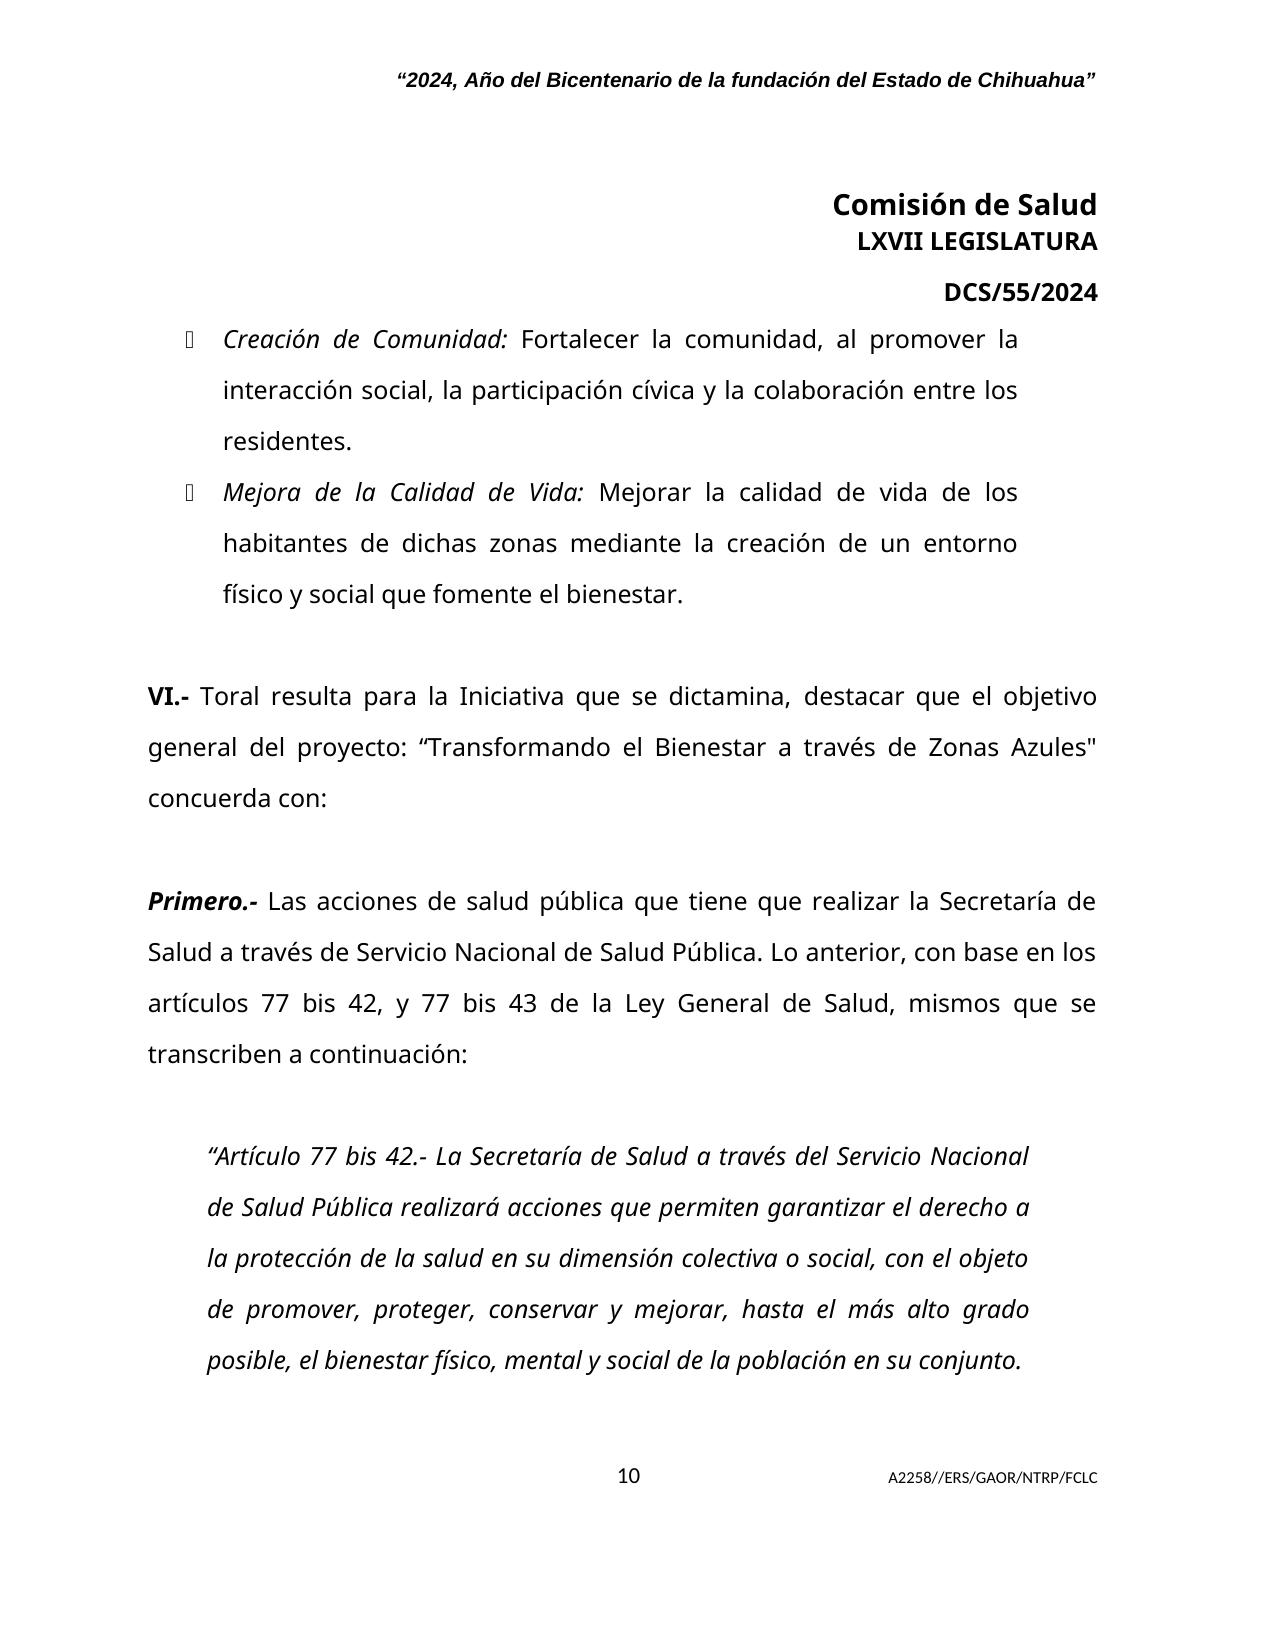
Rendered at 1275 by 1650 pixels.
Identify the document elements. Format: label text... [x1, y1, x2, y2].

text “Artículo 77 bis 42.- La Secretaría de Salud a través del Servicio Nacional de Salud Pública realizará acciones que permiten garantizar el derecho a la protección de la salud en su dimensión colectiva o social, con el objeto de promover, proteger, conservar y mejorar, hasta el más alto grado posible, el bienestar físico, mental y social de la población en su conjunto. [207, 1138, 1034, 1377]
list Mejora de la Calidad de Vida: Mejorar la calidad de vida de los habitantes de dichas zonas mediante la creación de un entorno físico y social que fomente el bienestar. [185, 475, 1019, 611]
text Primero.- Las acciones de salud pública que tiene que realizar la Secretaría de Salud a través de Servicio Nacional de Salud Pública. Lo anterior, con base en los artículos 77 bis 42, y 77 bis 43 de la Ley General de Salud, mismos que se transcriben a continuación: [148, 883, 1098, 1070]
list Creación de Comunidad: Fortalecer la comunidad, al promover la interacción social, la participación cívica y la colaboración entre los residentes. [185, 322, 1019, 458]
text VI.- Toral resulta para la Iniciativa que se dictamina, destacar que el objetivo general del proyecto: “Transformando el Bienestar a través de Zonas Azules" concuerda con: [148, 679, 1098, 815]
